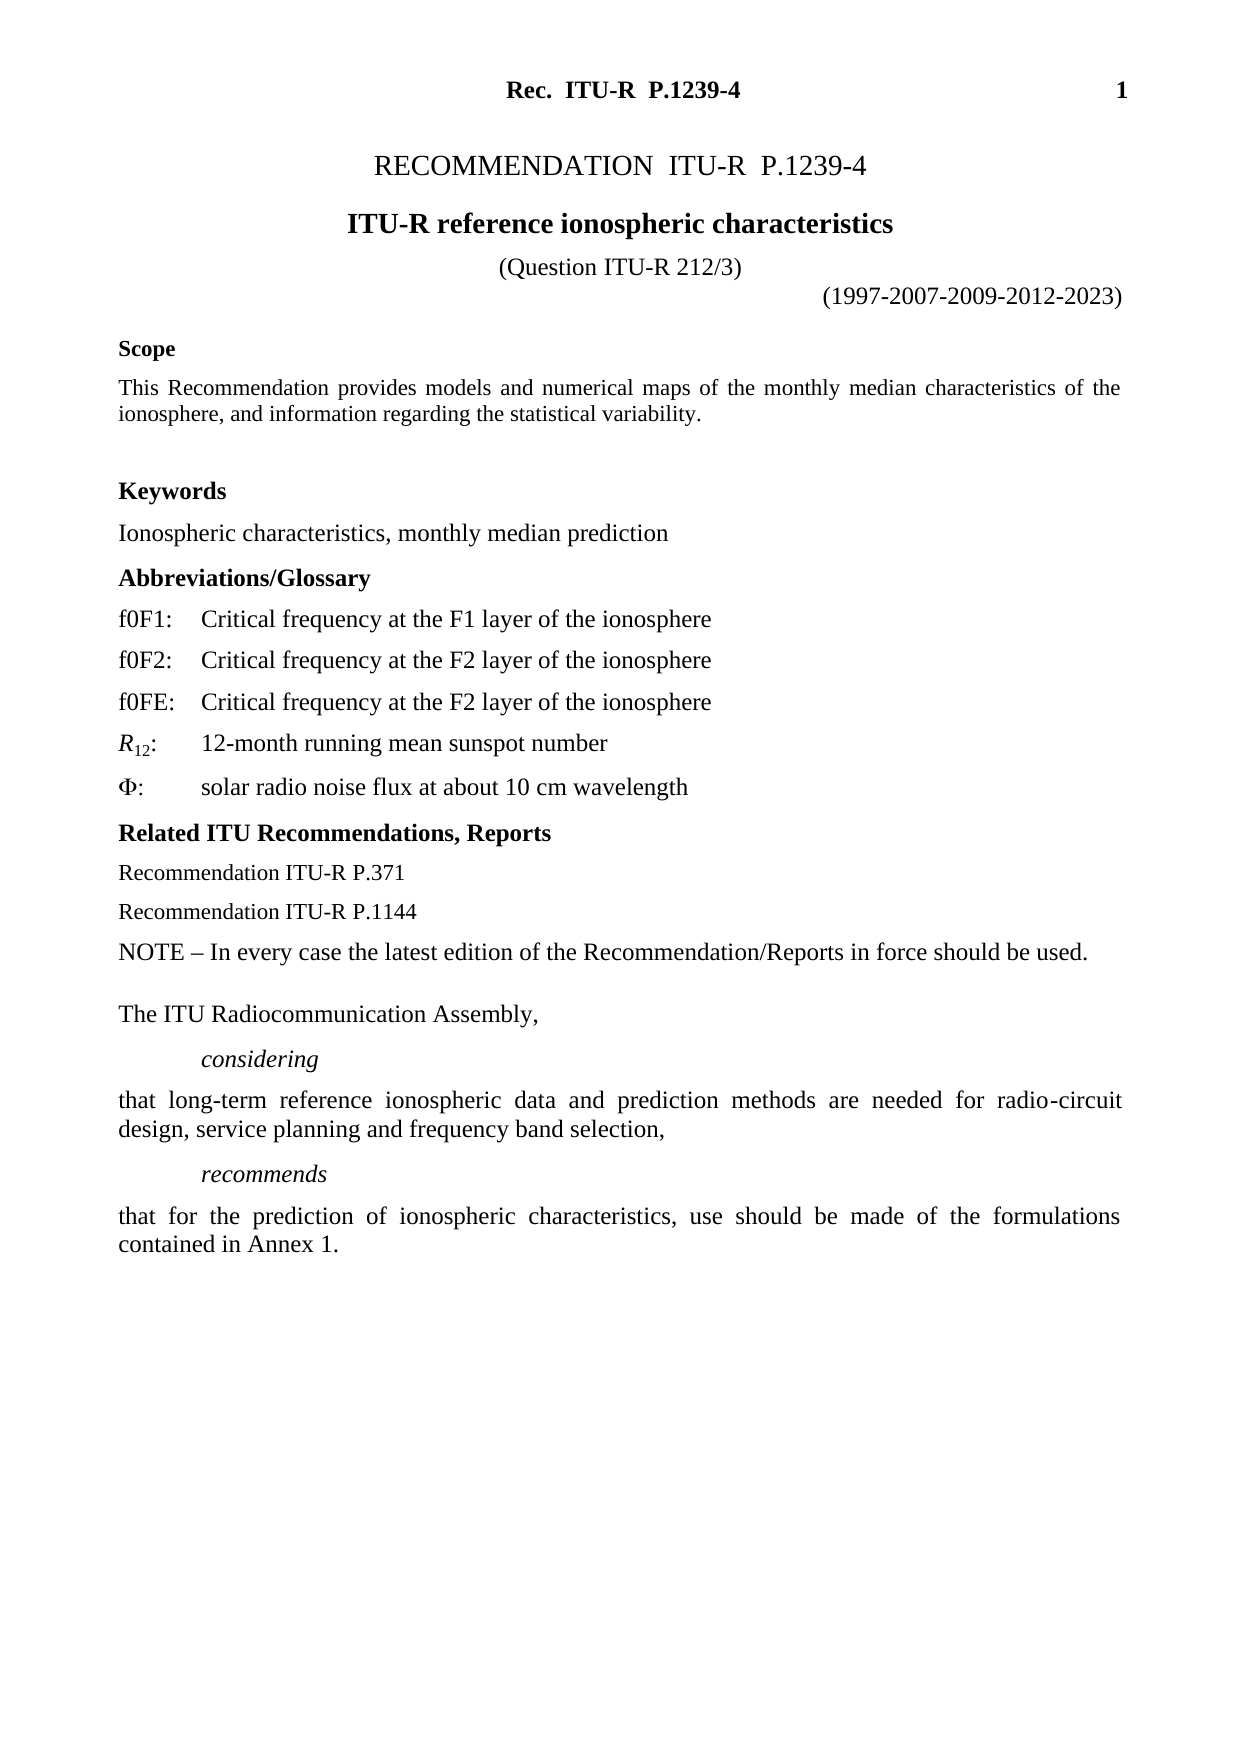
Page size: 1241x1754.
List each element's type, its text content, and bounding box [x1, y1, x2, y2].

text (1997-2007-2009-2012-2023) [118, 281, 1122, 310]
text Ionospheric characteristics, monthly median prediction [118, 518, 1122, 546]
text recommends [201, 1159, 1122, 1188]
title The ITU Radiocommunication Assembly, [118, 999, 1122, 1027]
text Recommendation ITU-R P.371 [118, 859, 1122, 885]
text f0F1: Critical frequency at the F1 layer of the ionosphere [118, 604, 1122, 633]
subtitle Abbreviations/Glossary [118, 563, 1122, 592]
text RECOMMENDATION ITU-R P.1239-4 [118, 148, 1122, 181]
title ITU-R reference ionospheric characteristics [118, 206, 1122, 240]
text f0FE: Critical frequency at the F2 layer of the ionosphere [118, 687, 1122, 716]
text This Recommendation provides models and numerical maps of the monthly median characteristics of the ionosphere, and information regarding the statistical variability. [118, 374, 1122, 426]
subtitle Scope [118, 335, 1122, 361]
subtitle Related ITU Recommendations, Reports [118, 818, 1122, 846]
text NOTE – In every case the latest edition of the Recommendation/Reports in force should be used. [118, 937, 1122, 965]
text that for the prediction of ionospheric characteristics, use should be made of the formulations contained in Annex 1. [118, 1201, 1122, 1258]
text R12: 12-month running mean sunspot number [118, 728, 1122, 760]
text (Question ITU-R 212/3) [118, 252, 1122, 281]
text  solar radio noise flux at about 10 cm wavelength [118, 772, 1122, 801]
text that long-term reference ionospheric data and prediction methods are needed for radio-circuit design, service planning and frequency band selection, [118, 1085, 1122, 1143]
text considering [201, 1044, 1122, 1073]
subtitle Keywords [118, 476, 1122, 505]
text Recommendation ITU-R P.1144 [118, 898, 1122, 924]
text f0F2: Critical frequency at the F2 layer of the ionosphere [118, 646, 1122, 674]
